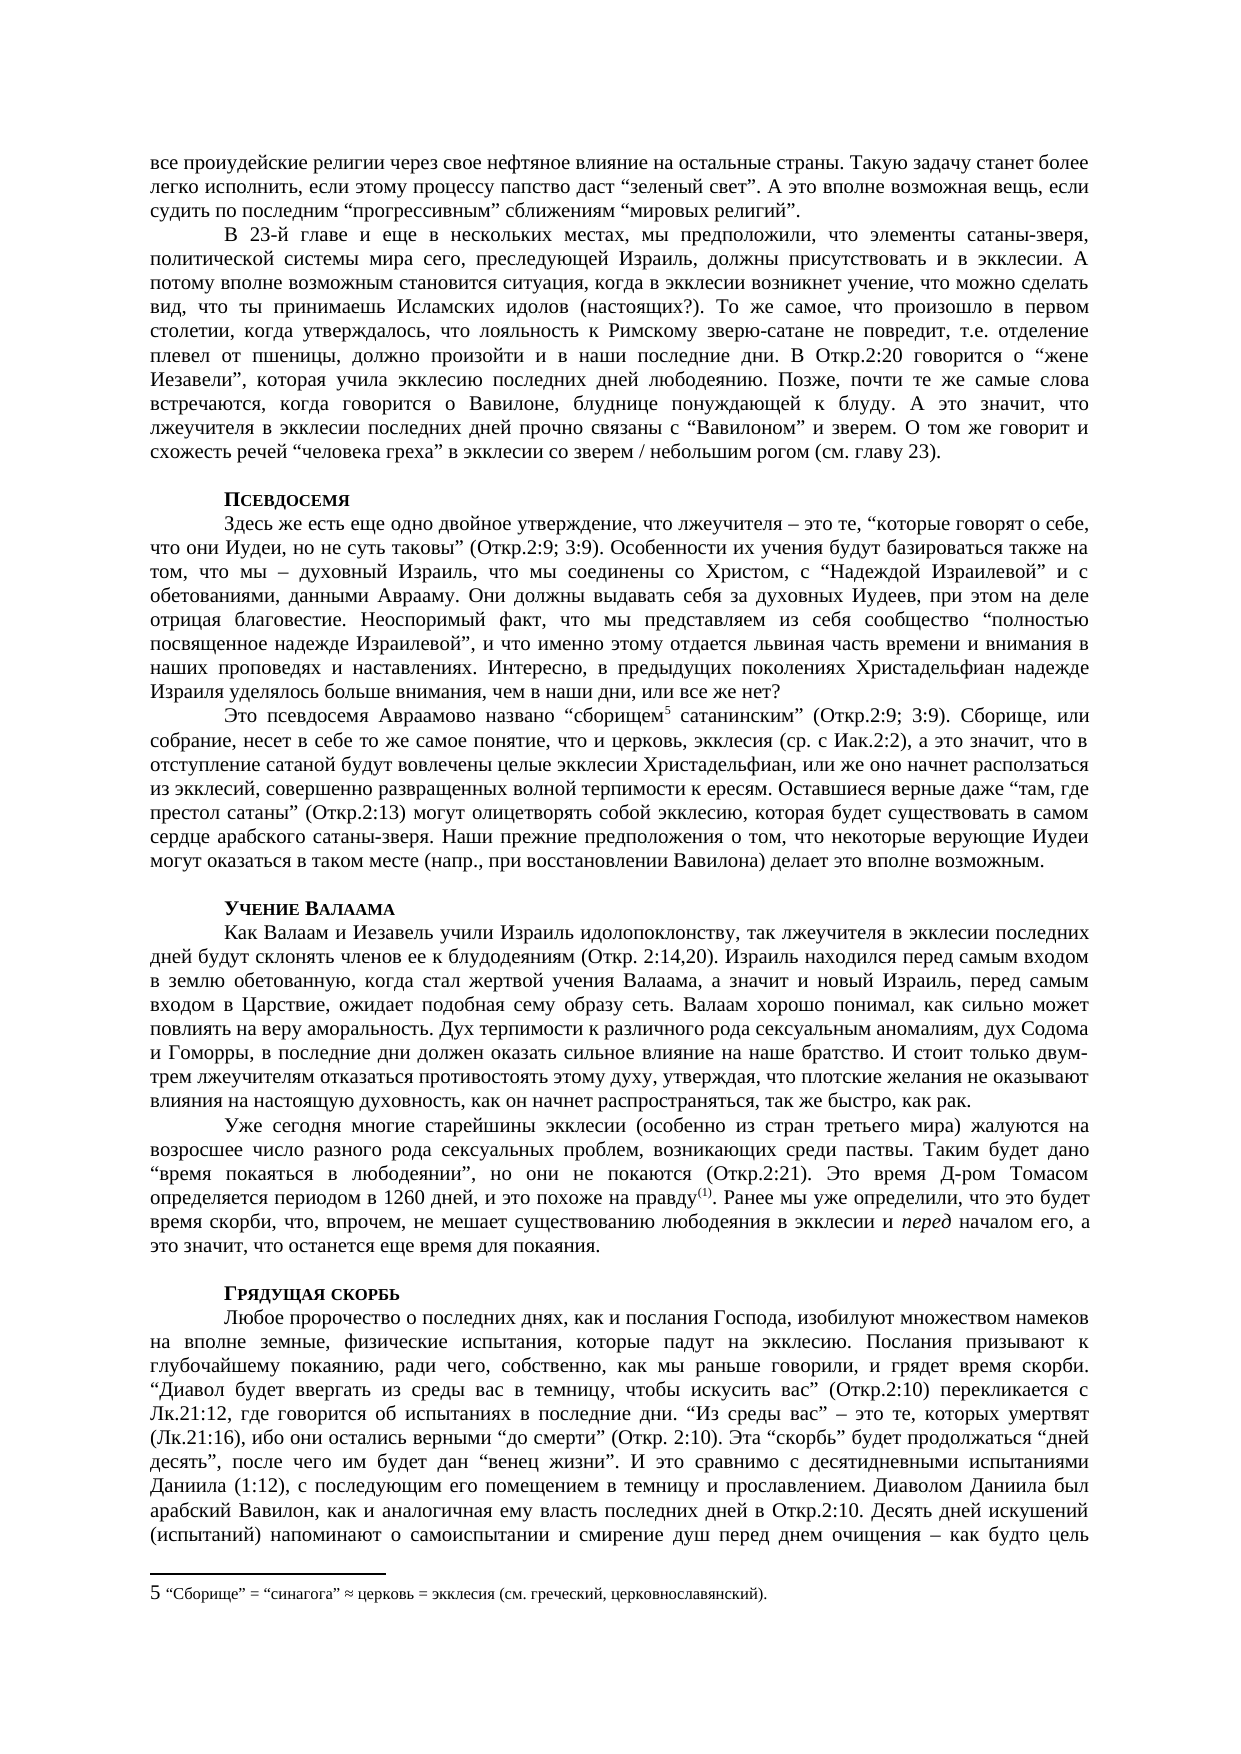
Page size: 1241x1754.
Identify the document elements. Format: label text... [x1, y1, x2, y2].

text Псевдосемя [150, 487, 1090, 511]
text Учение Валаама [150, 896, 1090, 920]
text Грядущая скорбь [150, 1281, 1090, 1305]
text Как Валаам и Иезавель учили Израиль идолопоклонству, так лжеучителя в экклесии последних дней будут склонять членов ее к блудодеяниям (Откр. 2:14,20). Израиль находился перед самым входом в землю обетованную, когда стал жертвой учения Валаама, а значит и новый Израиль, перед самым входом в Царствие, ожидает подобная сему образу сеть. Валаам хорошо понимал, как сильно может повлиять на веру аморальность. Дух терпимости к различного рода сексуальным аномалиям, дух Содома и Гоморры, в последние дни должен оказать сильное влияние на наше братство. И стоит только двум-трем лжеучителям отказаться противостоять этому духу, утверждая, что плотские желания не оказывают влияния на настоящую духовность, как он начнет распространяться, так же быстро, как рак. [150, 920, 1090, 1112]
text Уже сегодня многие старейшины экклесии (особенно из стран третьего мира) жалуются на возросшее число разного рода сексуальных проблем, возникающих среди паствы. Таким будет дано “время покаяться в любодеянии”, но они не покаются (Откр.2:21). Это время Д-ром Томасом определяется периодом в 1260 дней, и это похоже на правду(1). Ранее мы уже определили, что это будет время скорби, что, впрочем, не мешает существованию любодеяния в экклесии и перед началом его, а это значит, что останется еще время для покаяния. [150, 1112, 1090, 1257]
text Это псевдосемя Авраамово названо “сборищем сатанинским” (Откр.2:9; 3:9). Сборище, или собрание, несет в себе то же самое понятие, что и церковь, экклесия (ср. с Иак.2:2), а это значит, что в отступление сатаной будут вовлечены целые экклесии Христадельфиан, или же оно начнет расползаться из экклесий, совершенно развращенных волной терпимости к ересям. Оставшиеся верные даже “там, где престол сатаны” (Откр.2:13) могут олицетворять собой экклесию, которая будет существовать в самом сердце арабского сатаны-зверя. Наши прежние предположения о том, что некоторые верующие Иудеи могут оказаться в таком месте (напр., при восстановлении Вавилона) делает это вполне возможным. [150, 703, 1090, 872]
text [150, 1305, 1090, 1546]
text Здесь же есть еще одно двойное утверждение, что лжеучителя – это те, “которые говорят о себе, что они Иудеи, но не суть таковы” (Откр.2:9; 3:9). Особенности их учения будут базироваться также на том, что мы – духовный Израиль, что мы соединены со Христом, с “Надеждой Израилевой” и с обетованиями, данными Аврааму. Они должны выдавать себя за духовных Иудеев, при этом на деле отрицая благовестие. Неоспоримый факт, что мы представляем из себя сообщество “полностью посвященное надежде Израилевой”, и что именно этому отдается львиная часть времени и внимания в наших проповедях и наставлениях. Интересно, в предыдущих поколениях Христадельфиан надежде Израиля уделялось больше внимания, чем в наши дни, или все же нет? [150, 511, 1090, 703]
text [150, 150, 1090, 222]
text В 23-й главе и еще в нескольких местах, мы предположили, что элементы сатаны-зверя, политической системы мира сего, преследующей Израиль, должны присутствовать и в экклесии. А потому вполне возможным становится ситуация, когда в экклесии возникнет учение, что можно сделать вид, что ты принимаешь Исламских идолов (настоящих?). То же самое, что произошло в первом столетии, когда утверждалось, что лояльность к Римскому зверю-сатане не повредит, т.е. отделение плевел от пшеницы, должно произойти и в наши последние дни. В Откр.2:20 говорится о “жене Иезавели”, которая учила экклесию последних дней любодеянию. Позже, почти те же самые слова встречаются, когда говорится о Вавилоне, блуднице понуждающей к блуду. А это значит, что лжеучителя в экклесии последних дней прочно связаны с “Вавилоном” и зверем. О том же говорит и схожесть речей “человека греха” в экклесии со зверем / небольшим рогом (см. главу 23). [150, 222, 1090, 463]
